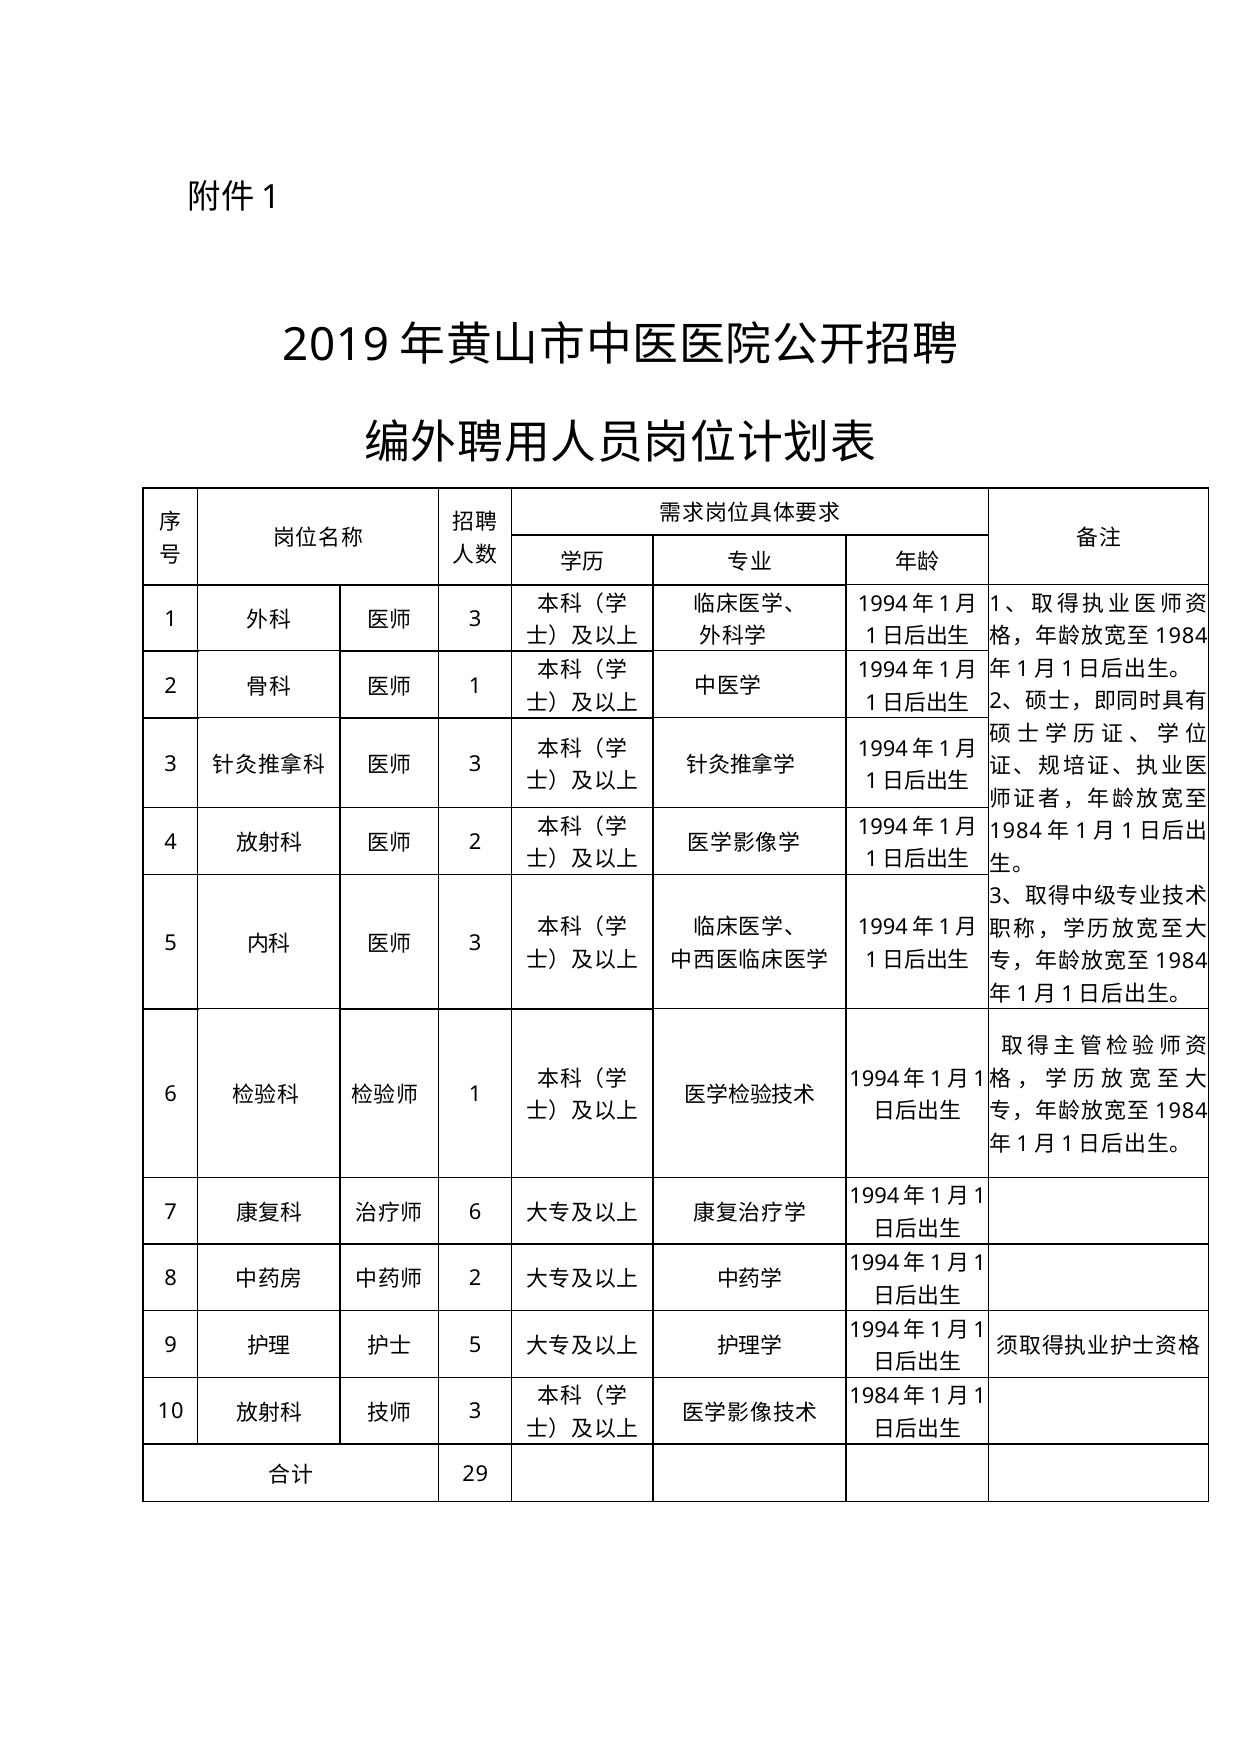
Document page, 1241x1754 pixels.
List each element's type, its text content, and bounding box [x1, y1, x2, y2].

text 2019年黄山市中医医院公开招聘 [187, 292, 1053, 389]
table_cell 5 [439, 1311, 511, 1376]
table_cell 1994年1月1日后出生 [847, 1009, 988, 1177]
table_cell [512, 1445, 652, 1501]
table_header 招聘 人数 [439, 489, 511, 584]
table_cell [989, 1378, 1208, 1443]
table_cell 针灸推拿学 [654, 718, 845, 807]
table_cell 1994年1月1日后出生 [847, 651, 988, 717]
table_cell 1994年1月1日后出生 [847, 585, 988, 650]
table_cell 内科 [198, 875, 339, 1008]
table_cell 3 [439, 586, 511, 650]
table_cell 检验科 [198, 1009, 339, 1177]
table_cell 本科（学士）及以上 [512, 586, 652, 650]
table_cell 1、取得执业医师资格，年龄放宽至1984年1月1日后出生。 2、硕士，即同时具有硕士学历证、学位证、规培证、执业医师证者，年龄放宽至1984年1月1日后出生。 3、取得中级专业技术职称，学历放宽至大专，年龄放宽至1984年1月1日后出生。 [989, 585, 1208, 1008]
table_cell 医师 [341, 719, 438, 807]
table_cell 1 [144, 586, 197, 650]
table_cell 治疗师 [341, 1178, 438, 1243]
table_cell [989, 1245, 1208, 1310]
table_cell 医学影像技术 [654, 1378, 845, 1443]
table_cell 放射科 [198, 808, 339, 873]
table_cell 3 [144, 719, 197, 807]
table_cell 1 [439, 1010, 511, 1177]
table_cell 中药师 [341, 1245, 438, 1310]
table_cell 取得主管检验师资格，学历放宽至大专，年龄放宽至1984年1月1日后出生。 [989, 1009, 1208, 1177]
table_cell 本科（学士）及以上 [512, 652, 652, 717]
table_cell 5 [144, 875, 197, 1008]
table_header 需求岗位具体要求 [512, 489, 988, 534]
table_cell 须取得执业护士资格 [989, 1311, 1208, 1376]
table_header 备注 [989, 489, 1208, 584]
table_cell 7 [144, 1178, 197, 1243]
table_cell 4 [144, 808, 197, 873]
table_cell 1 [439, 652, 511, 717]
table_cell 9 [144, 1311, 197, 1376]
table_cell 康复科 [198, 1178, 339, 1243]
table_cell 医学影像学 [654, 808, 845, 873]
table_cell 骨科 [198, 651, 339, 717]
table_cell 护士 [341, 1311, 438, 1376]
table_cell 年龄 [847, 536, 988, 584]
table_cell [989, 1445, 1208, 1501]
table_cell 3 [439, 1378, 511, 1443]
table_cell 3 [439, 875, 511, 1008]
text 编外聘用人员岗位计划表 [187, 389, 1053, 487]
table_cell 1994年1月1日后出生 [847, 875, 988, 1008]
table_cell 2 [439, 1245, 511, 1310]
table_cell 医师 [341, 652, 438, 717]
table_cell 护理 [198, 1311, 339, 1376]
table_cell 康复治疗学 [654, 1178, 845, 1243]
table_cell 临床医学、 外科学 [654, 586, 845, 650]
table_cell 临床医学、 中西医临床医学 [654, 875, 845, 1008]
table_cell 10 [144, 1378, 197, 1443]
table_cell 医师 [341, 586, 438, 650]
table_cell 放射科 [198, 1378, 339, 1443]
table_cell [654, 1445, 845, 1501]
table_cell 6 [144, 1010, 197, 1177]
text 附件1 [187, 162, 1053, 227]
table_cell 1994年1月1日后出生 [847, 1311, 988, 1376]
table_cell 学历 [512, 536, 652, 584]
table_cell 1994年1月1日后出生 [847, 808, 988, 873]
table_cell 2 [144, 652, 197, 717]
table_cell 本科（学士）及以上 [512, 875, 652, 1008]
table_cell 1994年1月1日后出生 [847, 718, 988, 807]
table_cell 1984年1月1日后出生 [847, 1378, 988, 1443]
table_cell 大专及以上 [512, 1311, 652, 1376]
table_cell [847, 1445, 988, 1501]
table_cell 技师 [341, 1378, 438, 1443]
table_cell 大专及以上 [512, 1245, 652, 1310]
table_cell 2 [439, 808, 511, 873]
table_cell 本科（学士）及以上 [512, 1378, 652, 1443]
table_cell 针灸推拿科 [198, 718, 339, 807]
table_header 岗位名称 [198, 489, 438, 584]
table_cell 中药房 [198, 1245, 339, 1310]
table_cell 中医学 [654, 651, 845, 717]
table_cell 检验师 [341, 1010, 438, 1177]
table_cell 1994年1月1日后出生 [847, 1245, 988, 1310]
table_cell 专业 [654, 536, 845, 584]
table_cell 3 [439, 719, 511, 807]
table_cell 本科（学士）及以上 [512, 719, 652, 807]
table_cell 护理学 [654, 1311, 845, 1376]
table_cell 外科 [198, 586, 339, 650]
table_cell 6 [439, 1178, 511, 1243]
table_cell [989, 1178, 1208, 1243]
table_cell 本科（学士）及以上 [512, 1010, 652, 1177]
table_cell 医学检验技术 [654, 1009, 845, 1177]
table_cell 8 [144, 1245, 197, 1310]
table_cell 中药学 [654, 1245, 845, 1310]
table_cell 29 [439, 1445, 511, 1501]
table_cell 本科（学士）及以上 [512, 808, 652, 873]
table_cell 医师 [341, 808, 438, 873]
table_header 序号 [144, 489, 197, 584]
table_cell 1994年1月1日后出生 [847, 1178, 988, 1243]
table_cell 大专及以上 [512, 1178, 652, 1243]
table_cell 医师 [341, 875, 438, 1008]
table_cell 合计 [144, 1445, 438, 1501]
